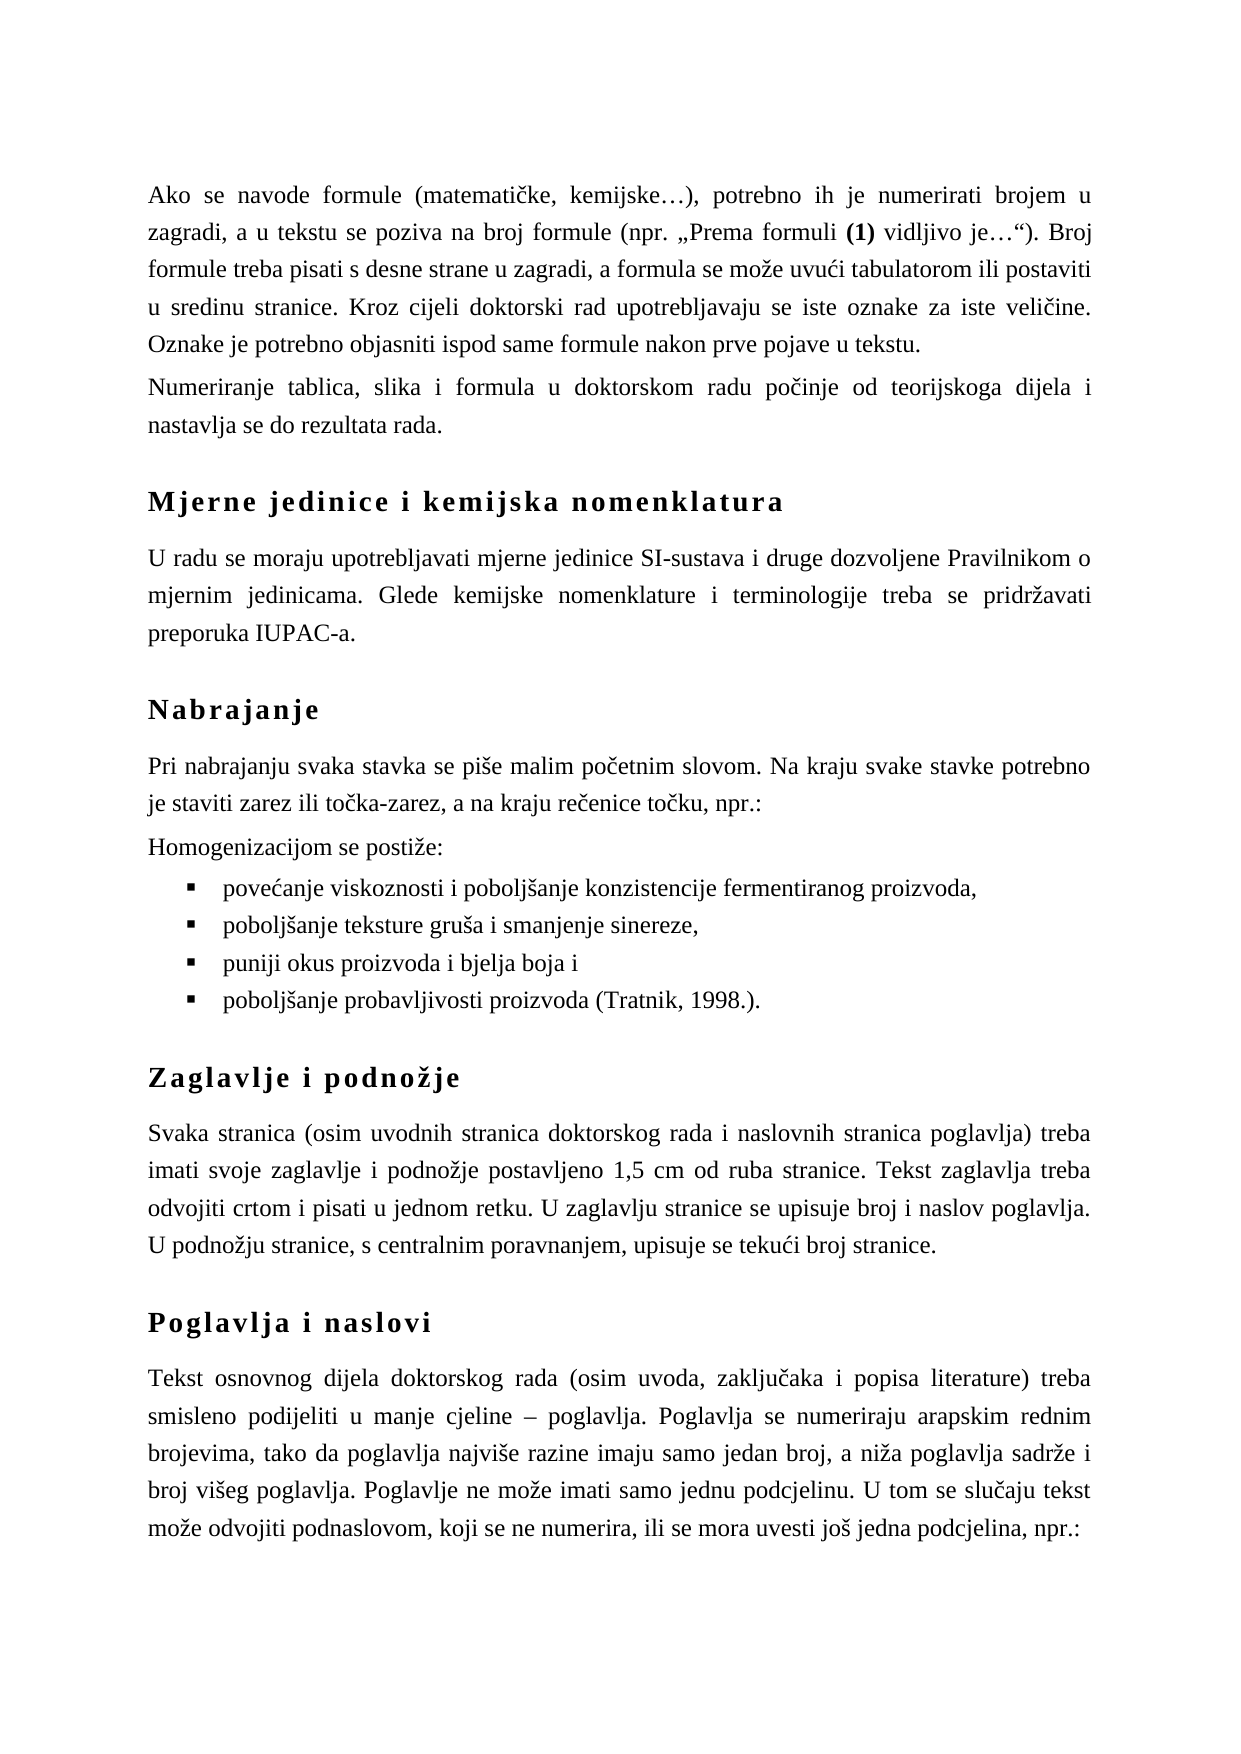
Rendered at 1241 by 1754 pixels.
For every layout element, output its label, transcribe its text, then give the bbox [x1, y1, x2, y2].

text Svaka stranica (osim uvodnih stranica doktorskog rada i naslovnih stranica poglavlja) treba imati svoje zaglavlje i podnožje postavljeno od ruba stranice. Tekst zaglavlja treba odvojiti crtom i pisati u jednom retku. U zaglavlju stranice se upisuje broj i naslov poglavlja. U podnožju stranice, s centralnim poravnanjem, upisuje se tekući broj stranice. [148, 1118, 1092, 1259]
list povećanje viskoznosti i poboljšanje konzistencije fermentiranog proizvoda, [185, 873, 1092, 902]
text Homogenizacijom se postiže: [148, 832, 1092, 861]
list poboljšanje teksture gruša i smanjenje sinereze, [185, 910, 1092, 939]
list puniji okus proizvoda i bjelja boja i [185, 948, 1092, 976]
list poboljšanje probavljivosti proizvoda (Tratnik, 1998.). [185, 985, 1092, 1014]
subtitle Zaglavlje i podnožje [148, 1060, 1092, 1093]
text U radu se moraju upotrebljavati mjerne jedinice SI-sustava i druge dozvoljene Pravilnikom o mjernim jedinicama. Glede kemijske nomenklature i terminologije treba se pridržavati preporuka IUPAC-a. [148, 543, 1092, 646]
subtitle Mjerne jedinice i kemijska nomenklatura [148, 484, 1092, 518]
text Tekst osnovnog dijela doktorskog rada (osim uvoda, zaključaka i popisa literature) treba smisleno podijeliti u manje cjeline – poglavlja. Poglavlja se numeriraju arapskim rednim brojevima, tako da poglavlja najviše razine imaju samo jedan broj, a niža poglavlja sadrže i broj višeg poglavlja. Poglavlje ne može imati samo jednu podcjelinu. U tom se slučaju tekst može odvojiti podnaslovom, koji se ne numerira, ili se mora uvesti još jedna podcjelina, npr.: [148, 1363, 1092, 1541]
subtitle Nabrajanje [148, 692, 1092, 726]
subtitle Poglavlja i naslovi [148, 1305, 1092, 1338]
text Numeriranje tablica, slika i formula u doktorskom radu počinje od teorijskoga dijela i nastavlja se do rezultata rada. [148, 372, 1092, 438]
text Ako se navode formule (matematičke, kemijske…), potrebno ih je numerirati brojem u zagradi, a u tekstu se poziva na broj formule (npr. „Prema formuli (1) vidljivo je…“). Broj formule treba pisati s desne strane u zagradi, a formula se može uvući tabulatorom ili postaviti u sredinu stranice. Kroz cijeli doktorski rad upotrebljavaju se iste oznake za iste veličine. Oznake je potrebno objasniti ispod same formule nakon prve pojave u tekstu. [148, 180, 1092, 358]
text Pri nabrajanju svaka stavka se piše malim početnim slovom. Na kraju svake stavke potrebno je staviti zarez ili točka-zarez, a na kraju rečenice točku, npr.: [148, 751, 1092, 817]
